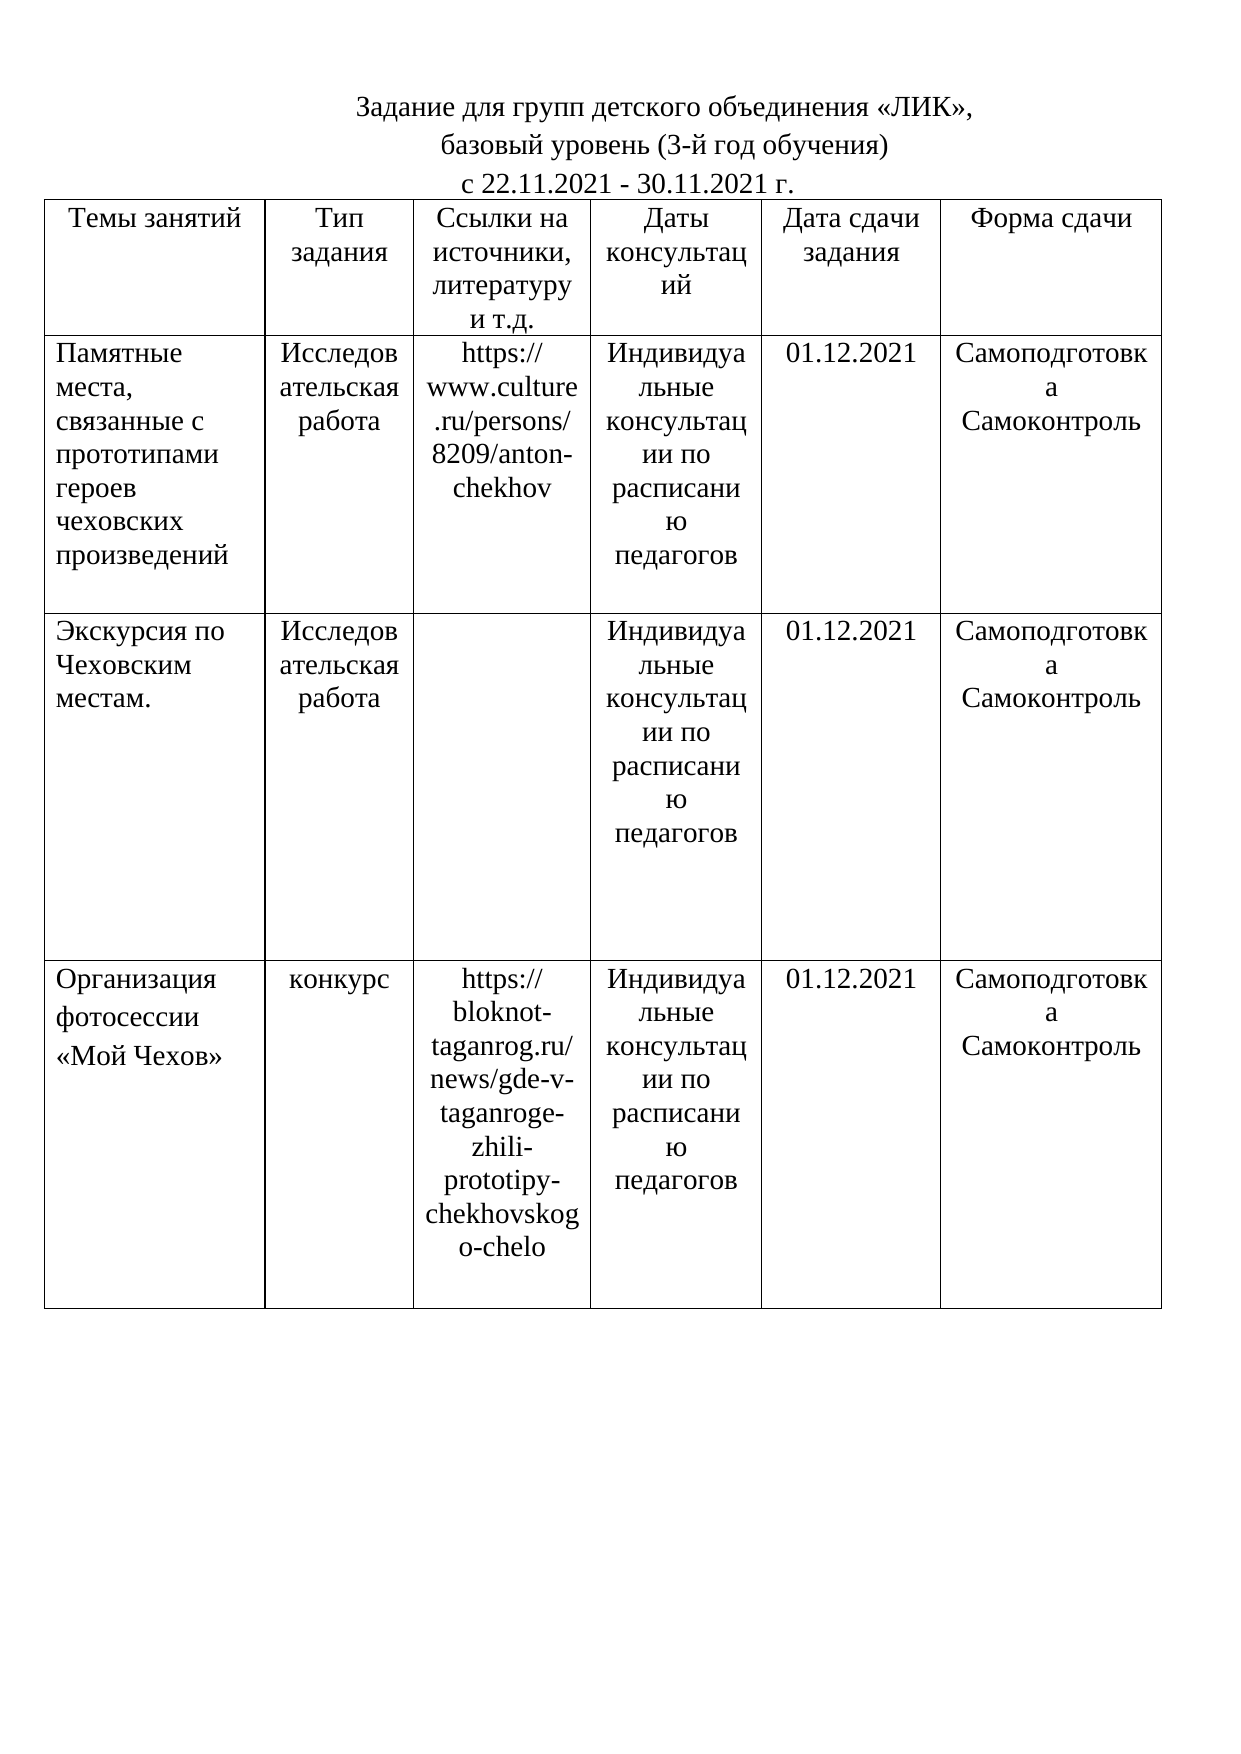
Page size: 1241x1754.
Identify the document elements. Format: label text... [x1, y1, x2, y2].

table_cell https://www.culture.ru/persons/8209/anton-chekhov [414, 336, 590, 612]
table_cell Экскурсия по Чеховским местам. [45, 614, 264, 960]
table_cell https://bloknot-taganrog.ru/news/gde-v-taganroge-zhili-prototipy-chekhovskogo-chelo [414, 961, 590, 1307]
table_cell Самоподготовка Самоконтроль [941, 614, 1161, 960]
table_header Ссылки на источники, литературу и т.д. [414, 200, 590, 334]
table_header Дата сдачи задания [762, 200, 940, 334]
text Задание для групп детского объединения «ЛИК», [162, 89, 1167, 122]
table_cell Индивидуальные консультации по расписанию педагогов [591, 961, 761, 1307]
table_header Форма сдачи [941, 200, 1161, 334]
table_header Тип задания [266, 200, 413, 334]
table_cell Исследовательская работа [266, 336, 413, 612]
table_cell [414, 614, 590, 960]
table_cell Индивидуальные консультации по расписанию педагогов [591, 336, 761, 612]
text базовый уровень (3-й год обучения) [162, 127, 1167, 161]
table_header Даты консультаций [591, 200, 761, 334]
table_cell 01.12.2021 [762, 614, 940, 960]
text с 22.11.2021 - 30.11.2021 г. [89, 166, 1167, 199]
table_header Темы занятий [45, 200, 264, 334]
table_cell Самоподготовка Самоконтроль [941, 336, 1161, 612]
table_cell 01.12.2021 [762, 961, 940, 1307]
table_cell Индивидуальные консультации по расписанию педагогов [591, 614, 761, 960]
table_cell Памятные места, связанные с прототипами героев чеховских произведений [45, 336, 264, 612]
table_cell Самоподготовка Самоконтроль [941, 961, 1161, 1307]
table_cell Исследовательская работа [266, 614, 413, 960]
table_cell Организация фотосессии «Мой Чехов» [45, 961, 264, 1307]
table_cell 01.12.2021 [762, 336, 940, 612]
table_cell конкурс [266, 961, 413, 1307]
